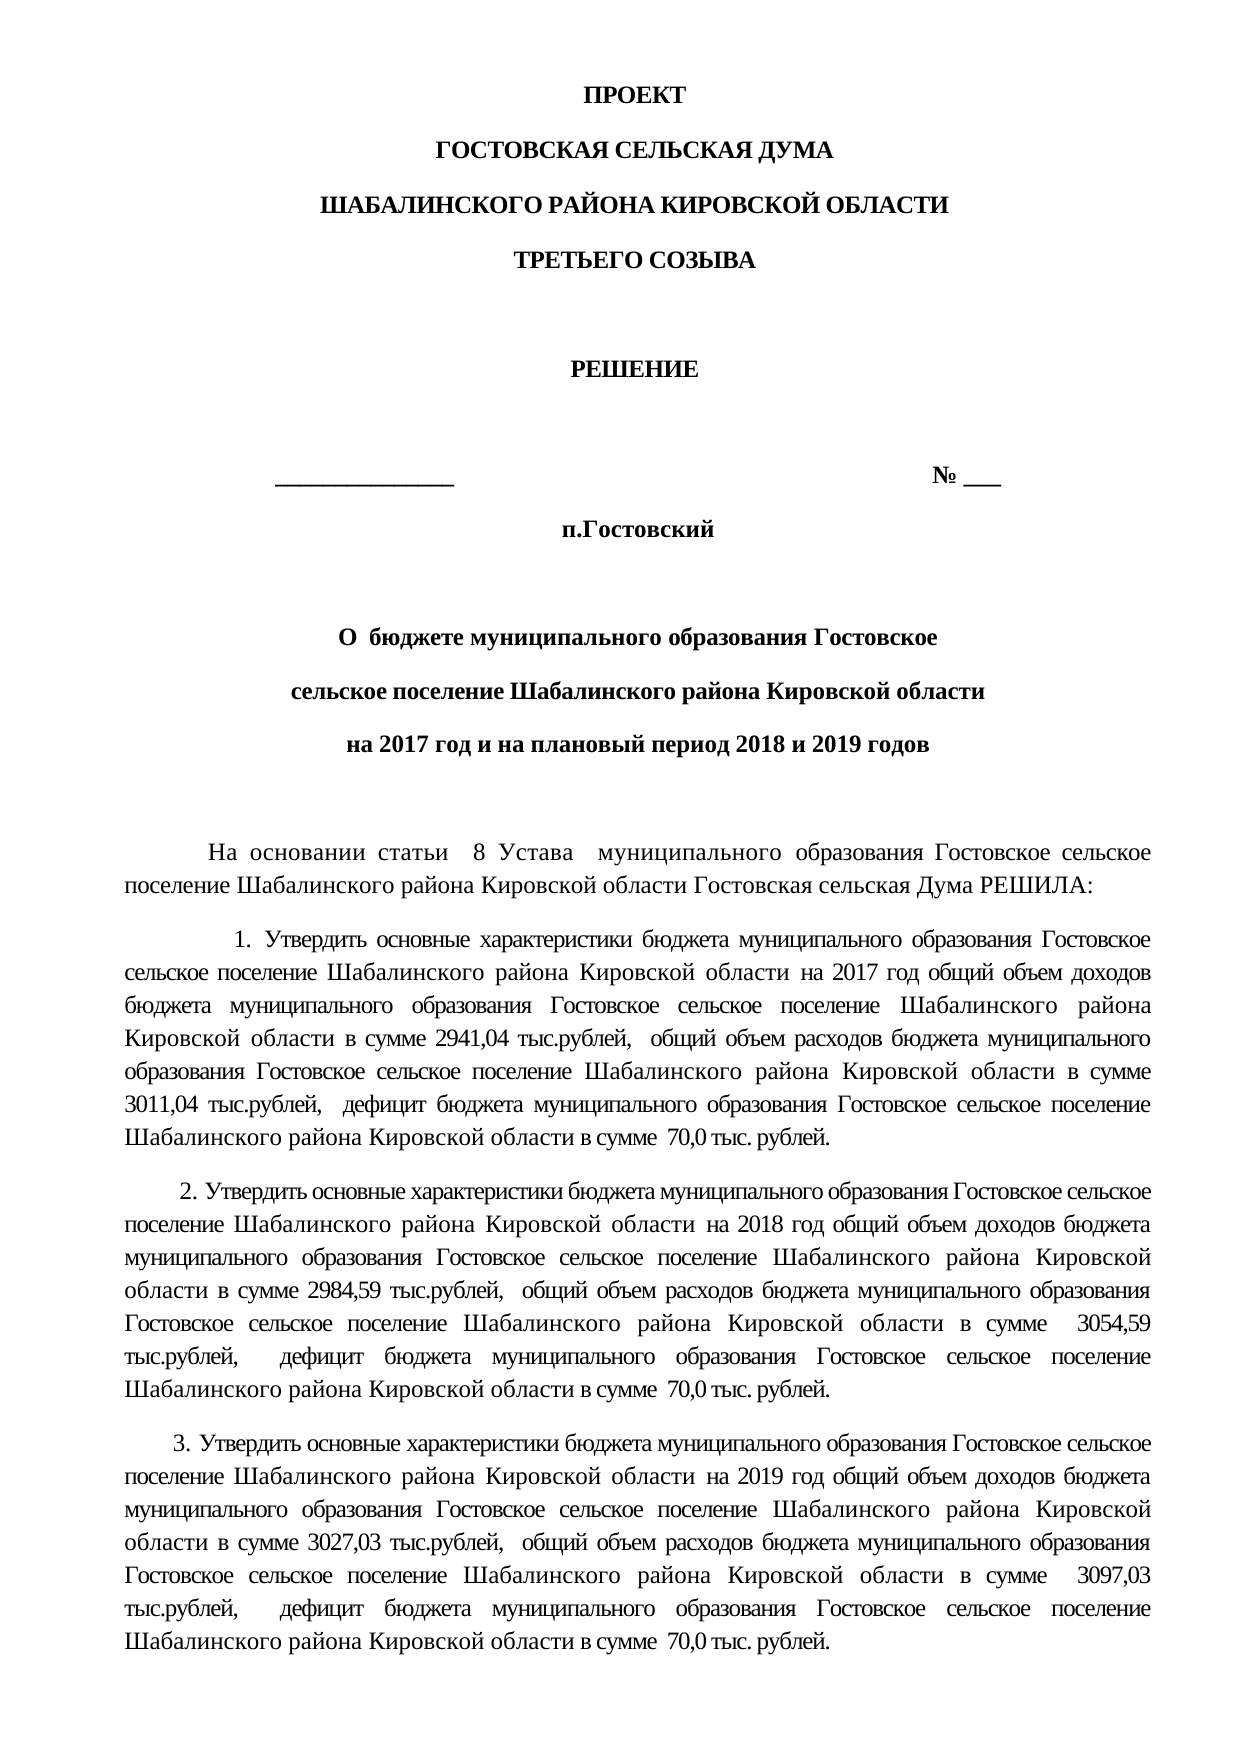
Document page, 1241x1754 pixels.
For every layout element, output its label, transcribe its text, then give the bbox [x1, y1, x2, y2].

text 3. Утвердить основные характеристики бюджета муниципального образования Гостовское сельское поселение Шабалинского района Кировской области на 2019 год общий объем доходов бюджета муниципального образования Гостовское сельское поселение Шабалинского района Кировской области в сумме 3027,03 тыс.рублей, общий объем расходов бюджета муниципального образования Гостовское сельское поселение Шабалинского района Кировской области в сумме 3097,03 тыс.рублей, дефицит бюджета муниципального образования Гостовское сельское поселение Шабалинского района Кировской области в сумме 70,0 тыс. рублей. [124, 1428, 1152, 1655]
text ПРОЕКТ [118, 77, 1151, 111]
text п.Гостовский [124, 514, 1152, 543]
text сельское поселение Шабалинского района Кировской области [124, 676, 1152, 704]
text на 2017 год и на плановый период 2018 и 2019 годов [124, 729, 1152, 758]
text РЕШЕНИЕ [118, 351, 1151, 385]
text На основании статьи 8 Устава муниципального образования Гостовское сельское поселение Шабалинского района Кировской области Гостовская сельская Дума РЕШИЛА: [124, 837, 1152, 899]
text ГОСТОВСКАЯ СЕЛЬСКАЯ ДУМА [118, 132, 1151, 166]
text 2. Утвердить основные характеристики бюджета муниципального образования Гостовское сельское поселение Шабалинского района Кировской области на 2018 год общий объем доходов бюджета муниципального образования Гостовское сельское поселение Шабалинского района Кировской области в сумме 2984,59 тыс.рублей, общий объем расходов бюджета муниципального образования Гостовское сельское поселение Шабалинского района Кировской области в сумме 3054,59 тыс.рублей, дефицит бюджета муниципального образования Гостовское сельское поселение Шабалинского района Кировской области в сумме 70,0 тыс. рублей. [124, 1176, 1152, 1403]
text О бюджете муниципального образования Гостовское [124, 622, 1152, 651]
text _______________ № ___ [124, 460, 1152, 489]
text ШАБАЛИНСКОГО РАЙОНА КИРОВСКОЙ ОБЛАСТИ [118, 186, 1151, 220]
text 1. Утвердить основные характеристики бюджета муниципального образования Гостовское сельское поселение Шабалинского района Кировской области на 2017 год общий объем доходов бюджета муниципального образования Гостовское сельское поселение Шабалинского района Кировской области в сумме 2941,04 тыс.рублей, общий объем расходов бюджета муниципального образования Гостовское сельское поселение Шабалинского района Кировской области в сумме 3011,04 тыс.рублей, дефицит бюджета муниципального образования Гостовское сельское поселение Шабалинского района Кировской области в сумме 70,0 тыс. рублей. [124, 924, 1152, 1151]
text ТРЕТЬЕГО СОЗЫВА [118, 241, 1151, 275]
